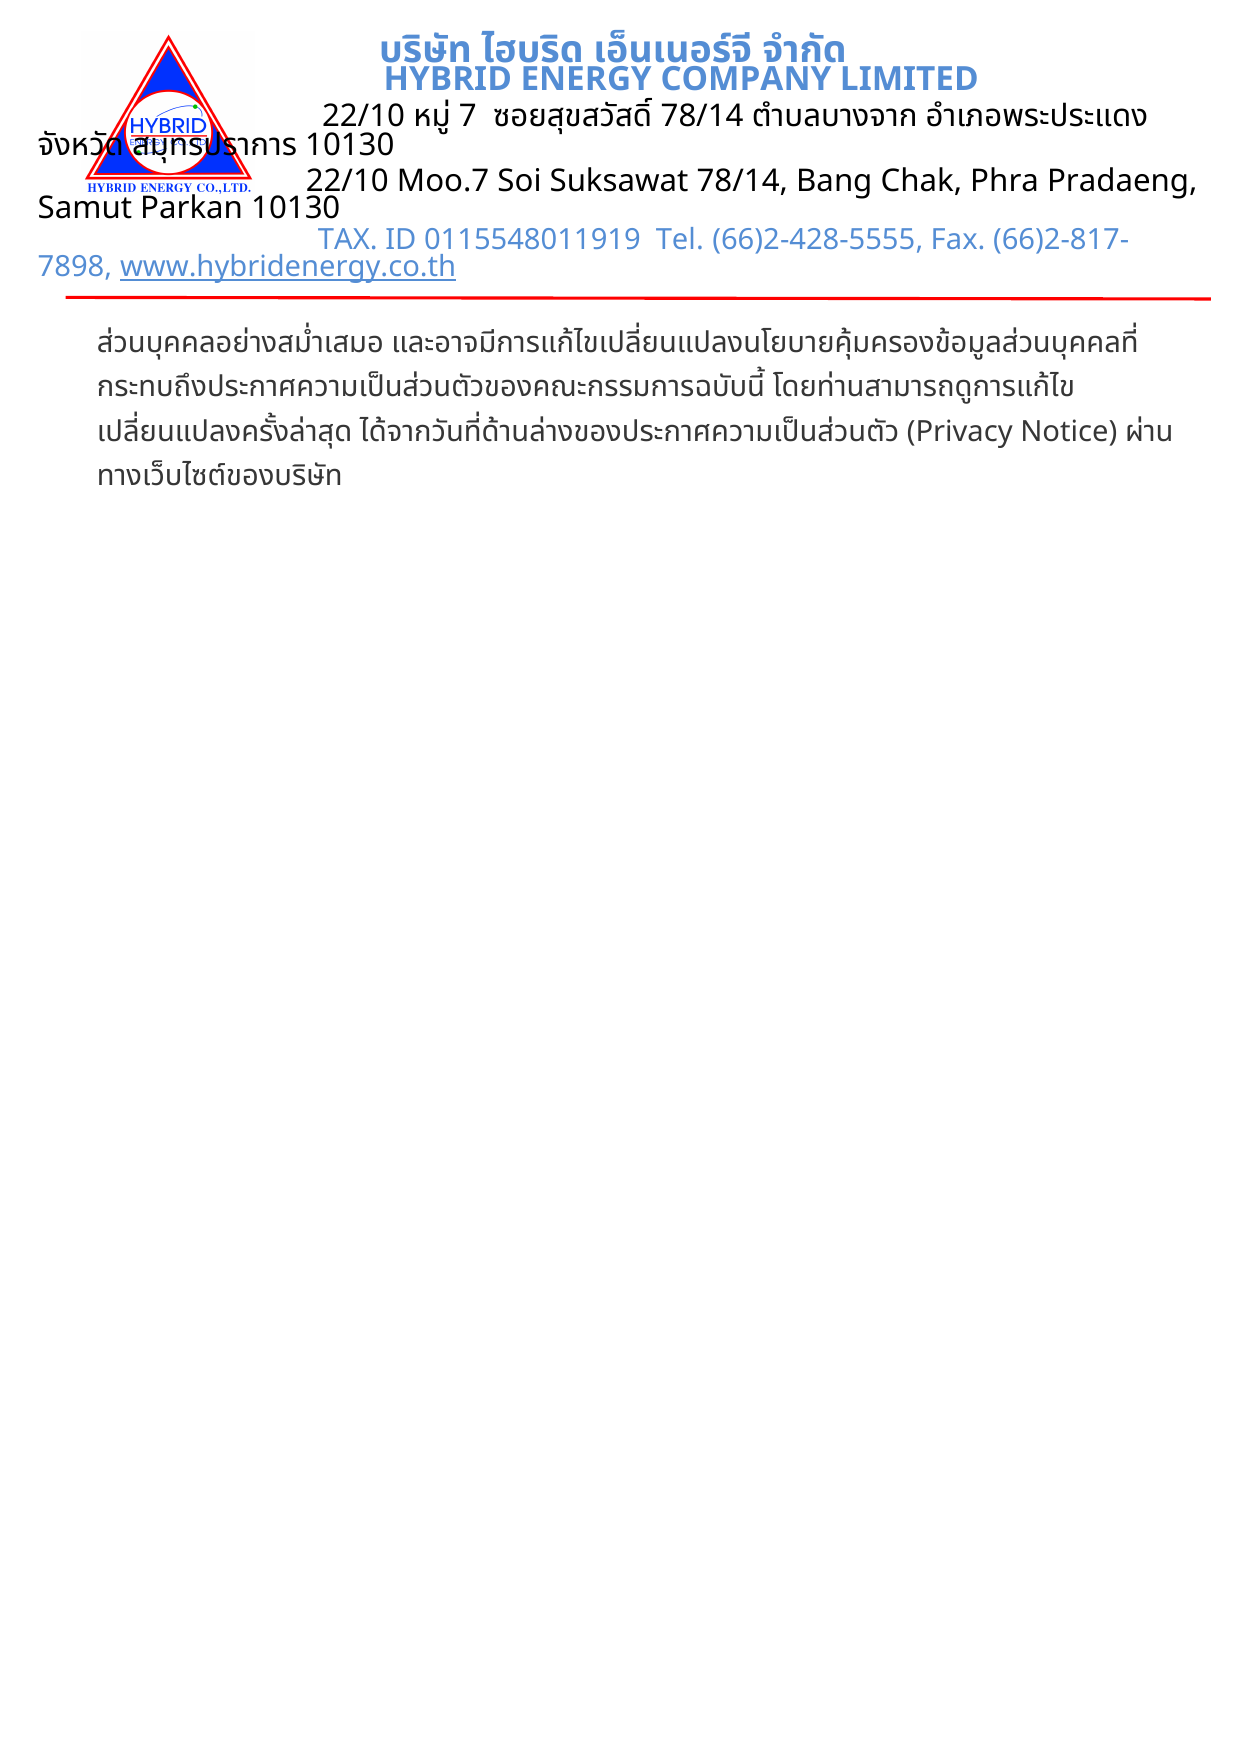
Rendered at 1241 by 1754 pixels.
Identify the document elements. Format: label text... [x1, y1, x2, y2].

picture [81, 31, 256, 194]
